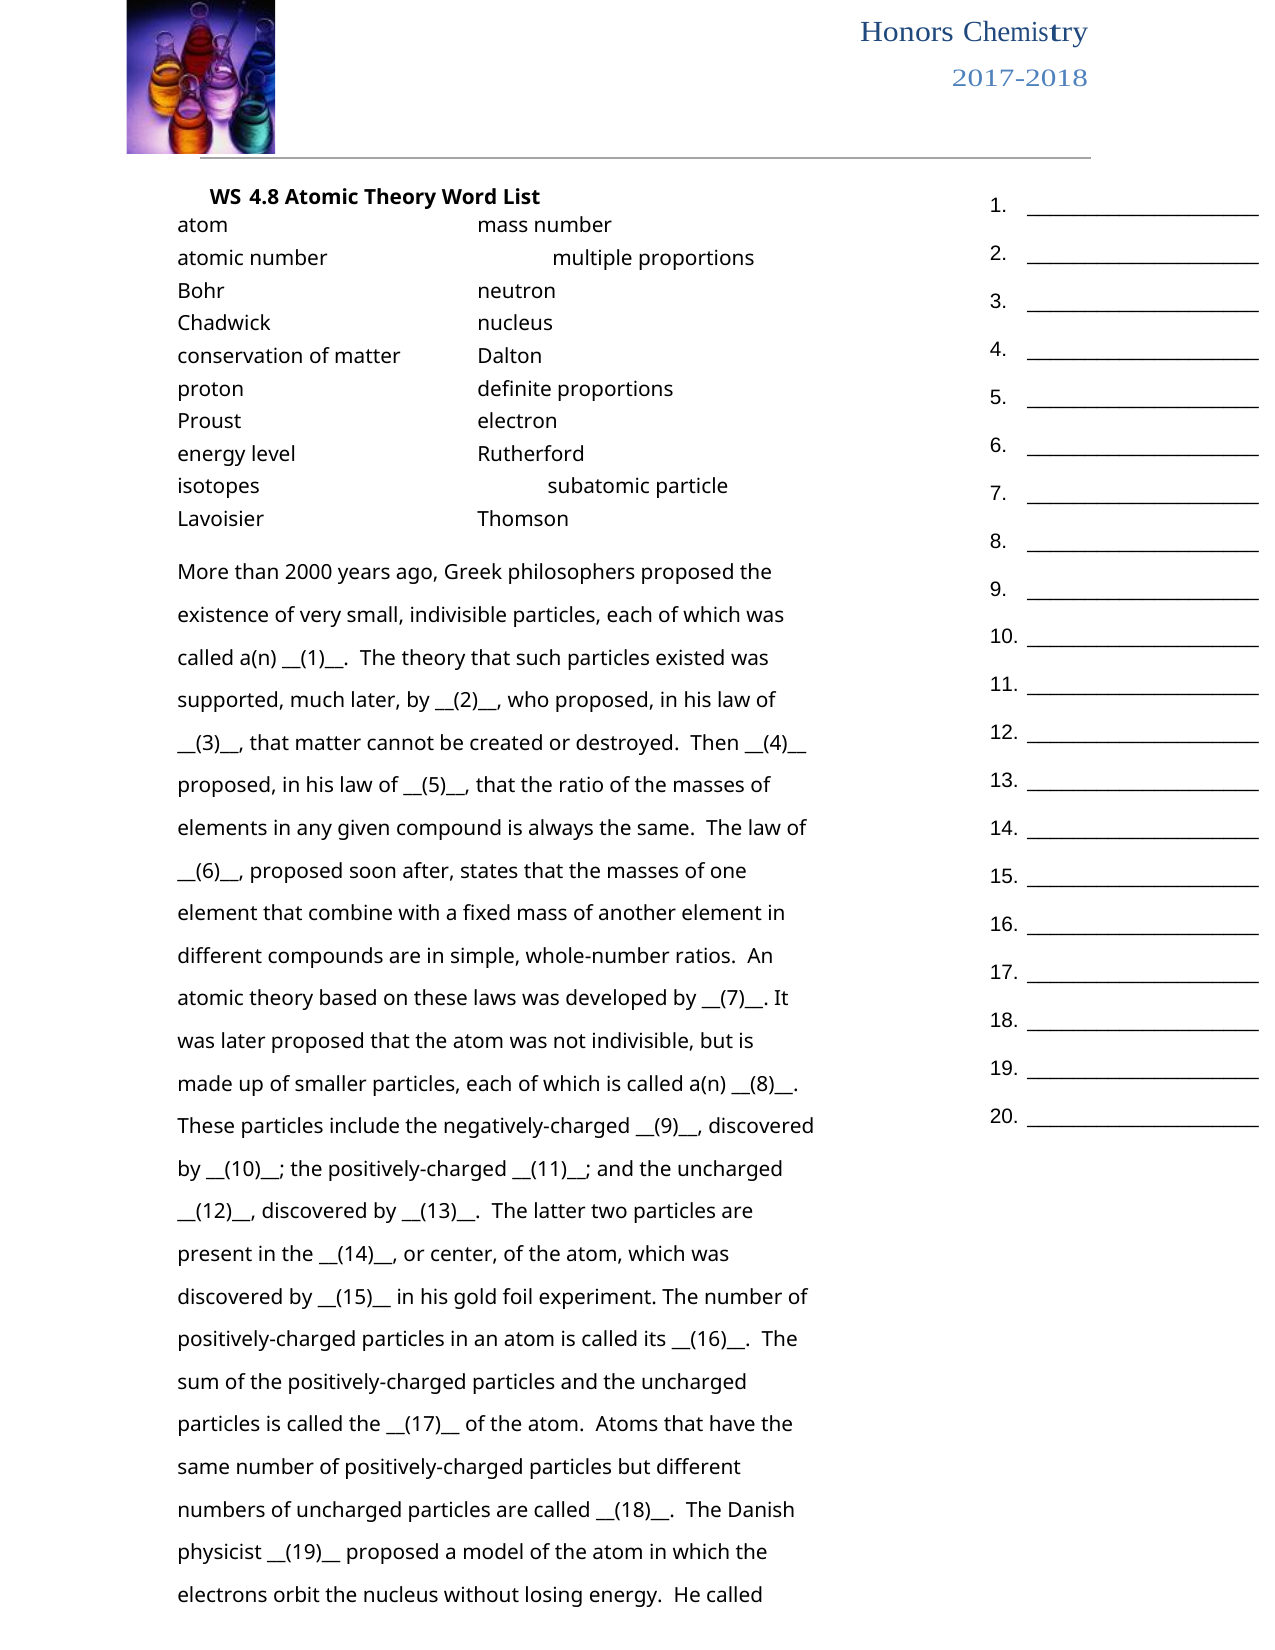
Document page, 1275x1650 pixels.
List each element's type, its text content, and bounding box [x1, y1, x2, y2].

text atom mass number atomic number multiple proportions Bohr neutron Chadwick nucleus conservation of matter Dalton proton definite proportions Proust electron energy level Rutherford isotopes subatomic particle Lavoisier Thomson [177, 211, 953, 532]
text Honors Chemistry [276, 14, 1088, 47]
text 2017-2018 [276, 63, 1088, 92]
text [177, 557, 815, 1608]
subtitle WS 4.8 Atomic Theory Word List [177, 182, 1100, 211]
picture [126, 0, 276, 154]
